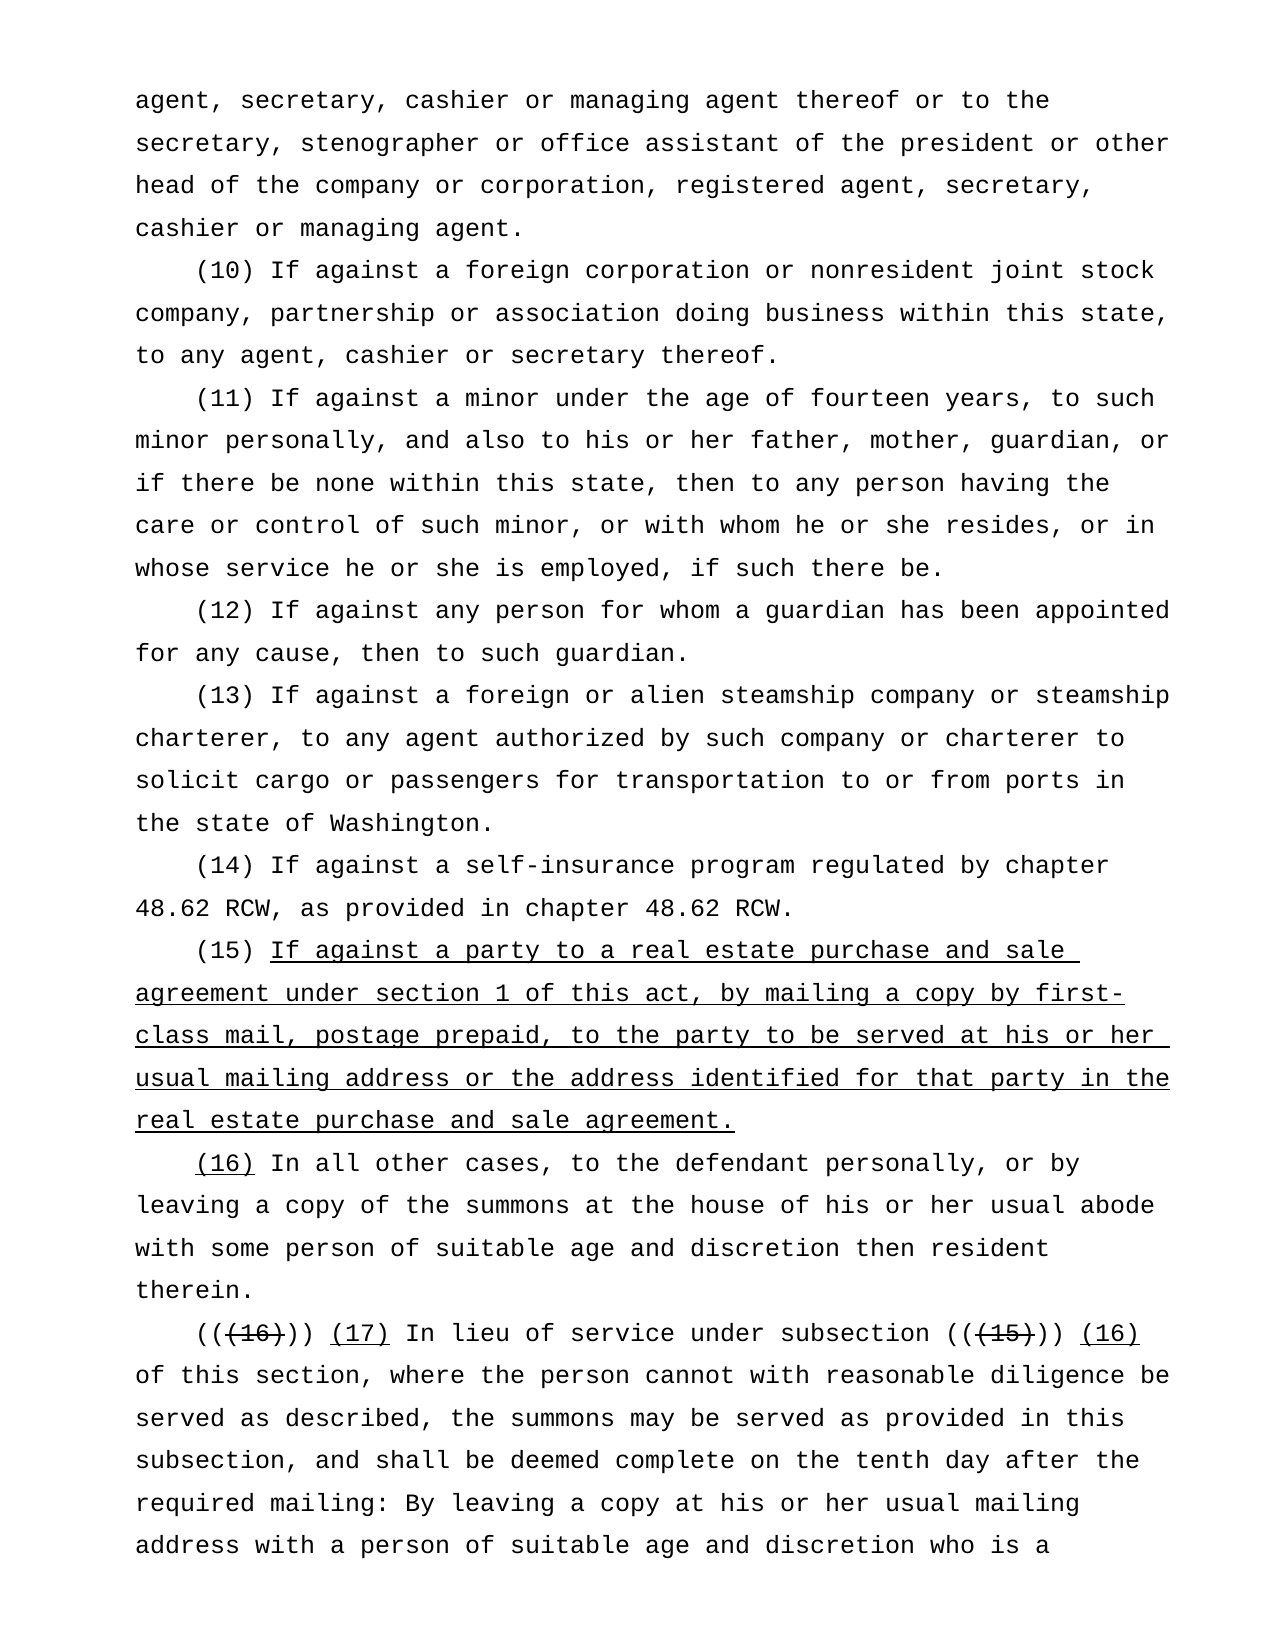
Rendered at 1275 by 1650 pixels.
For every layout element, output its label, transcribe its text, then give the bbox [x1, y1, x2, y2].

text (15) If against a party to a real estate purchase and sale agreement under section 1 of this act, by mailing a copy by first-class mail, postage prepaid, to the party to be served at his or her usual mailing address or the address identified for that party in the real estate purchase and sale agreement. [135, 925, 1170, 1046]
text (15) If against a party to a real estate purchase and sale agreement under section 1 of this act, by mailing a copy by first-class mail, postage prepaid, to the party to be served at his or her usual mailing address or the address identified for that party in the real estate purchase and sale agreement. [135, 1048, 1170, 1089]
text (15) If against a party to a real estate purchase and sale agreement under section 1 of this act, by mailing a copy by first-class mail, postage prepaid, to the party to be served at his or her usual mailing address or the address identified for that party in the real estate purchase and sale agreement. [135, 1090, 1170, 1137]
text (13) If against a foreign or alien steamship company or steamship charterer, to any agent authorized by such company or charterer to solicit cargo or passengers for transportation to or from ports in the state of Washington. [135, 670, 1170, 840]
text (14) If against a self-insurance program regulated by chapter 48.62 RCW, as provided in chapter 48.62 RCW. [135, 840, 1170, 925]
text (12) If against any person for whom a guardian has been appointed for any cause, then to such guardian. [135, 585, 1170, 670]
text (11) If against a minor under the age of fourteen years, to such minor personally, and also to his or her father, mother, guardian, or if there be none within this state, then to any person having the care or control of such minor, or with whom he or she resides, or in whose service he or she is employed, if such there be. [135, 372, 1170, 585]
text (10) If against a foreign corporation or nonresident joint stock company, partnership or association doing business within this state, to any agent, cashier or secretary thereof. [135, 245, 1170, 372]
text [135, 75, 1170, 245]
text (16) In all other cases, to the defendant personally, or by leaving a copy of the summons at the house of his or her usual abode with some person of suitable age and discretion then resident therein. [135, 1137, 1170, 1307]
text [135, 1307, 1170, 1562]
